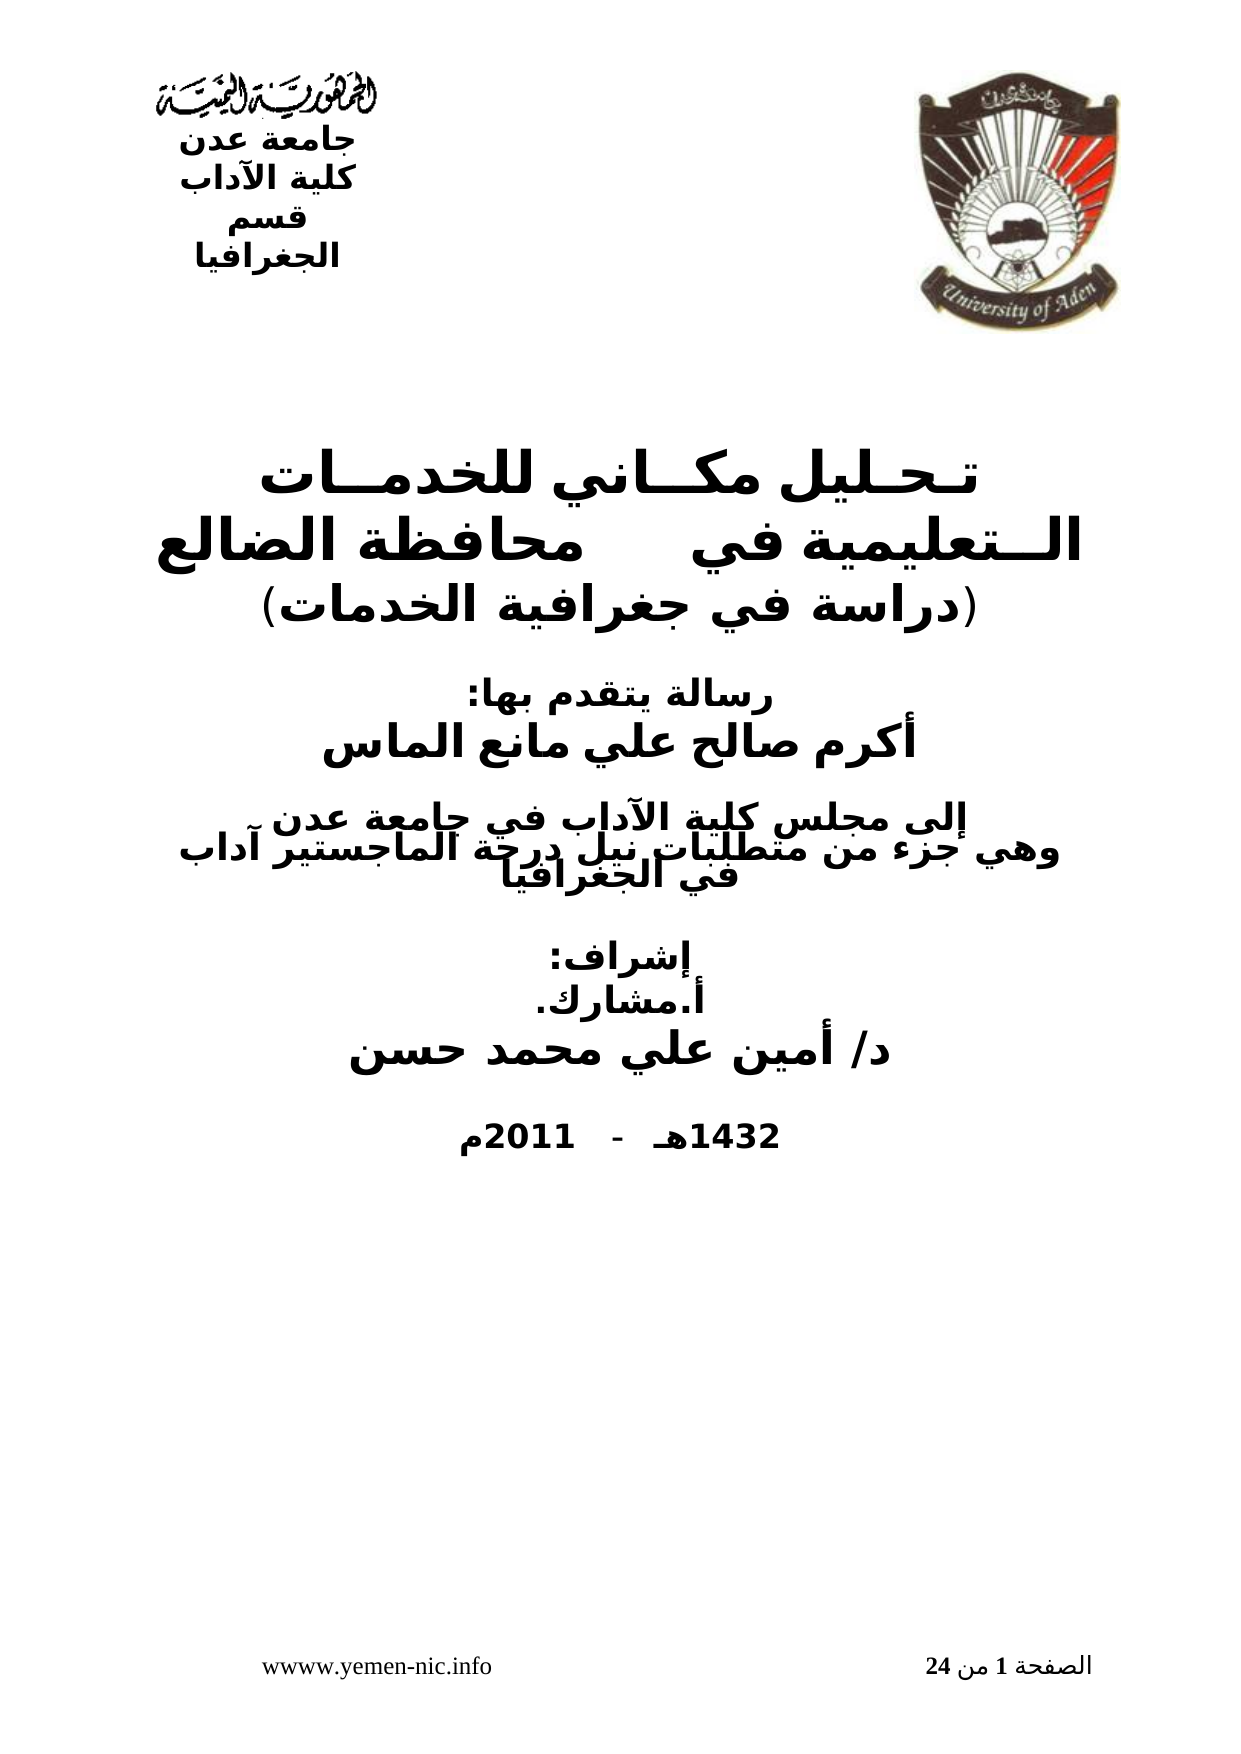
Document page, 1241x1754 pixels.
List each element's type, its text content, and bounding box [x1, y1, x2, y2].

text (دراسة في جغرافية الخدمات) [148, 574, 1092, 633]
text د/ أمين علي محمد حسن [148, 1022, 1092, 1075]
text إلى مجلس كلية الآداب في جامعة عدن [148, 806, 829, 836]
text أ.مشارك. [148, 978, 1092, 1022]
text 1432هـ - 2011م [148, 1113, 1092, 1157]
text رسالة يتقدم بها: [148, 671, 1092, 715]
text وهي جزء من متطلبات نيل درجة الماجستير آداب في الجغرافيا [148, 836, 1092, 896]
text إلى مجلس كلية الآداب في جامعة عدن [795, 806, 1092, 836]
text تـحـليل مكــاني للخدمــات الــتعليمية في محافظة الضالع [148, 439, 1092, 574]
text أكرم صالح علي مانع الماس [148, 715, 1092, 767]
text إشراف: [148, 934, 1092, 978]
